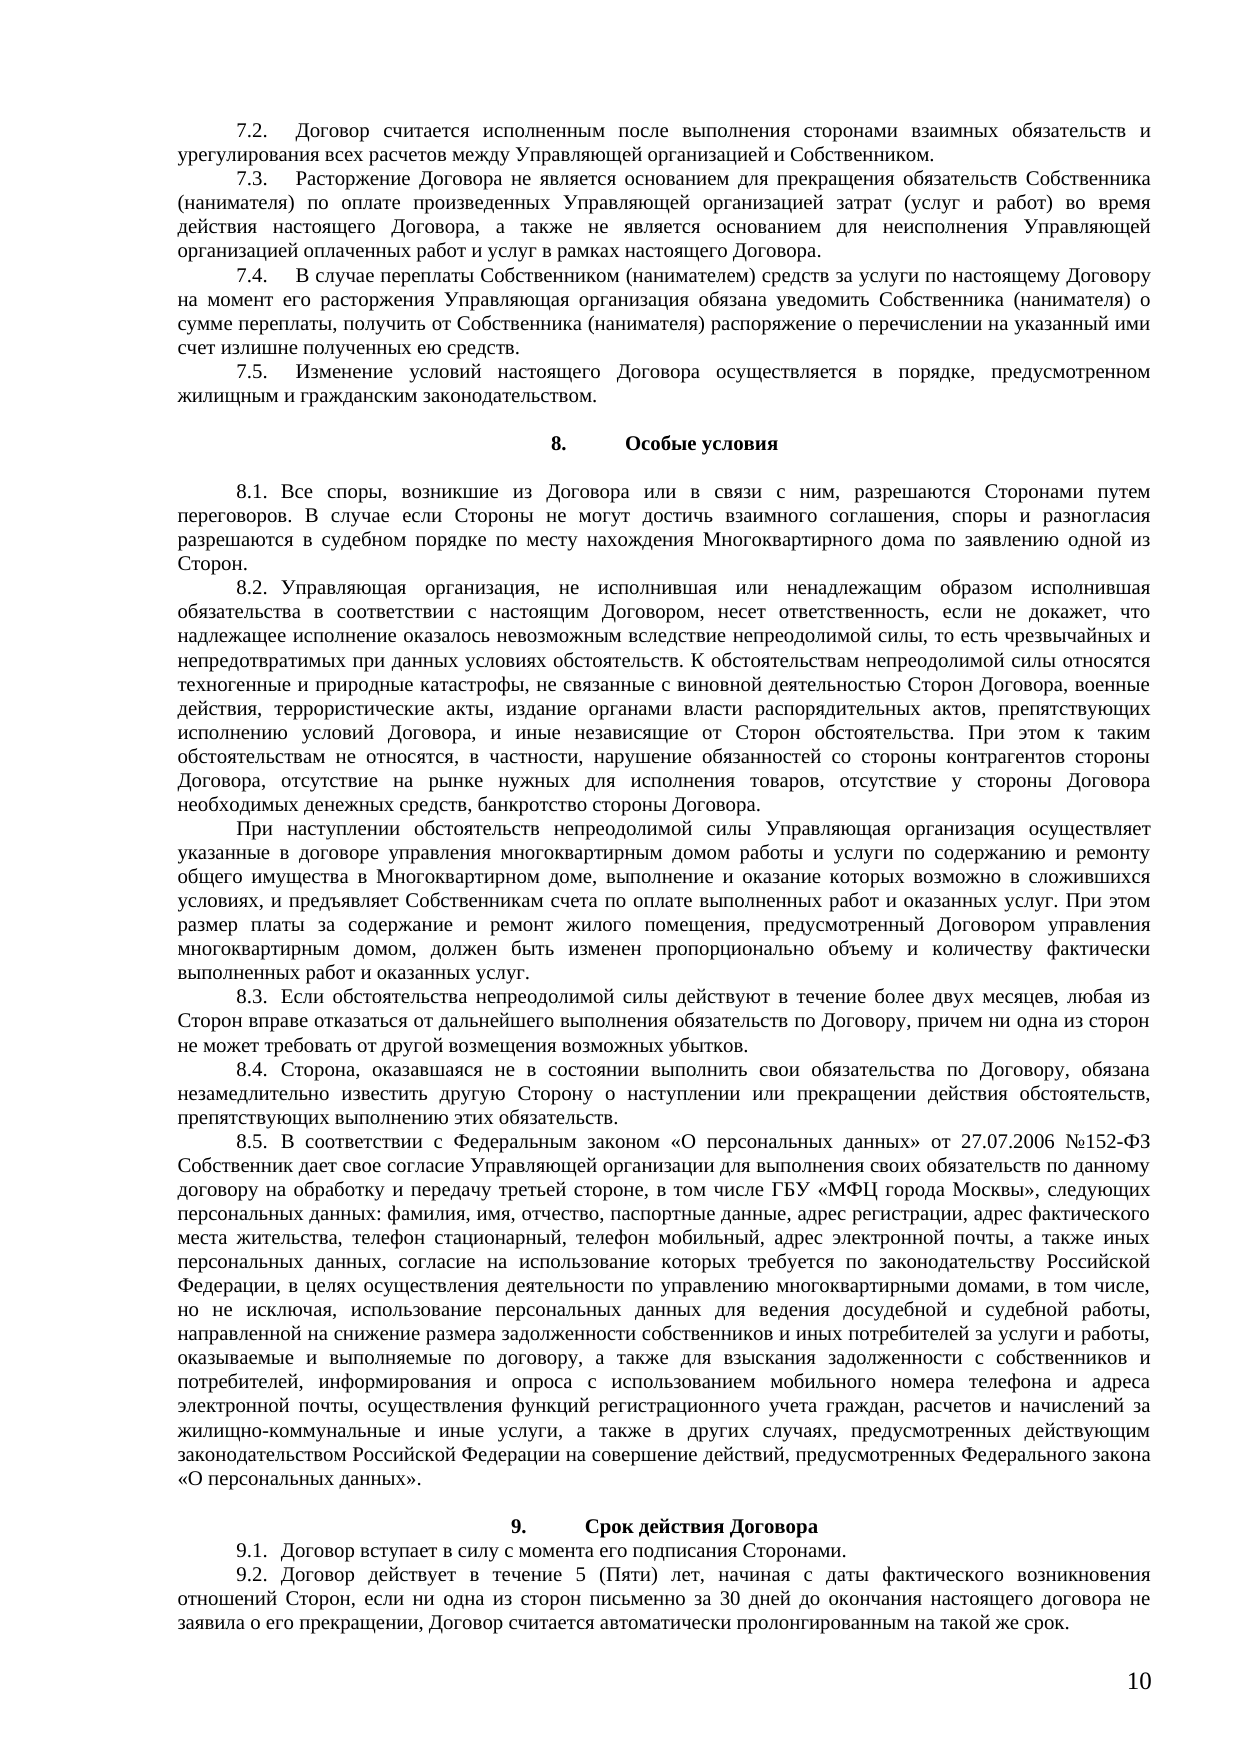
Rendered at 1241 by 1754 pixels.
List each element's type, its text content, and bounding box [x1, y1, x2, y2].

list Расторжение Договора не является основанием для прекращения обязательств Собственника (нанимателя) по оплате произведенных Управляющей организацией затрат (услуг и работ) во время действия настоящего Договора, а также не является основанием для неисполнения Управляющей организацией оплаченных работ и услуг в рамках настоящего Договора. [177, 166, 1152, 262]
list Договор считается исполненным после выполнения сторонами взаимных обязательств и урегулирования всех расчетов между Управляющей организацией и Собственником. [177, 118, 1152, 166]
text При наступлении обстоятельств непреодолимой силы Управляющая организация осуществляет указанные в договоре управления многоквартирным домом работы и услуги по содержанию и ремонту общего имущества в Многоквартирном доме, выполнение и оказание которых возможно в сложившихся условиях, и предъявляет Собственникам счета по оплате выполненных работ и оказанных услуг. При этом размер платы за содержание и ремонт жилого помещения, предусмотренный Договором управления многоквартирным домом, должен быть изменен пропорционально объему и количеству фактически выполненных работ и оказанных услуг. [177, 816, 1152, 984]
list Управляющая организация, не исполнившая или ненадлежащим образом исполнившая обязательства в соответствии с настоящим Договором, несет ответственность, если не докажет, что надлежащее исполнение оказалось невозможным вследствие непреодолимой силы, то есть чрезвычайных и непредотвратимых при данных условиях обстоятельств. К обстоятельствам непреодолимой силы относятся техногенные и природные катастрофы, не связанные с виновной деятельностью Сторон Договора, военные действия, террористические акты, издание органами власти распорядительных актов, препятствующих исполнению условий Договора, и иные независящие от Сторон обстоятельства. При этом к таким обстоятельствам не относятся, в частности, нарушение обязанностей со стороны контрагентов стороны Договора, отсутствие на рынке нужных для исполнения товаров, отсутствие у стороны Договора необходимых денежных средств, банкротство стороны Договора. [177, 575, 1152, 816]
list Все споры, возникшие из Договора или в связи с ним, разрешаются Сторонами путем переговоров. В случае если Стороны не могут достичь взаимного соглашения, споры и разногласия разрешаются в судебном порядке по месту нахождения Многоквартирного дома по заявлению одной из Сторон. [177, 479, 1152, 575]
list Договор вступает в силу с момента его подписания Сторонами. [177, 1538, 1152, 1562]
list В соответствии с Федеральным законом «О персональных данных» от 27.07.2006 №152-ФЗ Собственник дает свое согласие Управляющей организации для выполнения своих обязательств по данному договору на обработку и передачу третьей стороне, в том числе ГБУ «МФЦ города Москвы», следующих персональных данных: фамилия, имя, отчество, паспортные данные, адрес регистрации, адрес фактического места жительства, телефон стационарный, телефон мобильный, адрес электронной почты, а также иных персональных данных, согласие на использование которых требуется по законодательству Российской Федерации, в целях осуществления деятельности по управлению многоквартирными домами, в том числе, но не исключая, использование персональных данных для ведения досудебной и судебной работы, направленной на снижение размера задолженности собственников и иных потребителей за услуги и работы, оказываемые и выполняемые по договору, а также для взыскания задолженности с собственников и потребителей, информирования и опроса с использованием мобильного номера телефона и адреса электронной почты, осуществления функций регистрационного учета граждан, расчетов и начислений за жилищно-коммунальные и иные услуги, а также в других случаях, предусмотренных действующим законодательством Российской Федерации на совершение действий, предусмотренных Федерального закона «О персональных данных». [177, 1129, 1152, 1490]
list Договор действует в течение 5 (Пяти) лет, начиная с даты фактического возникновения отношений Сторон, если ни одна из сторон письменно за 30 дней до окончания настоящего договора не заявила о его прекращении, Договор считается автоматически пролонгированным на такой же срок. [177, 1562, 1152, 1634]
list Если обстоятельства непреодолимой силы действуют в течение более двух месяцев, любая из Сторон вправе отказаться от дальнейшего выполнения обязательств по Договору, причем ни одна из сторон не может требовать от другой возмещения возможных убытков. [177, 984, 1152, 1057]
list Изменение условий настоящего Договора осуществляется в порядке, предусмотренном жилищным и гражданским законодательством. [177, 359, 1152, 407]
list Сторона, оказавшаяся не в состоянии выполнить свои обязательства по Договору, обязана незамедлительно известить другую Сторону о наступлении или прекращении действия обстоятельств, препятствующих выполнению этих обязательств. [177, 1057, 1152, 1129]
list Особые условия [177, 431, 1152, 455]
list Срок действия Договора [177, 1514, 1152, 1538]
list В случае переплаты Собственником (нанимателем) средств за услуги по настоящему Договору на момент его расторжения Управляющая организация обязана уведомить Собственника (нанимателя) о сумме переплаты, получить от Собственника (нанимателя) распоряжение о перечислении на указанный ими счет излишне полученных ею средств. [177, 262, 1152, 359]
